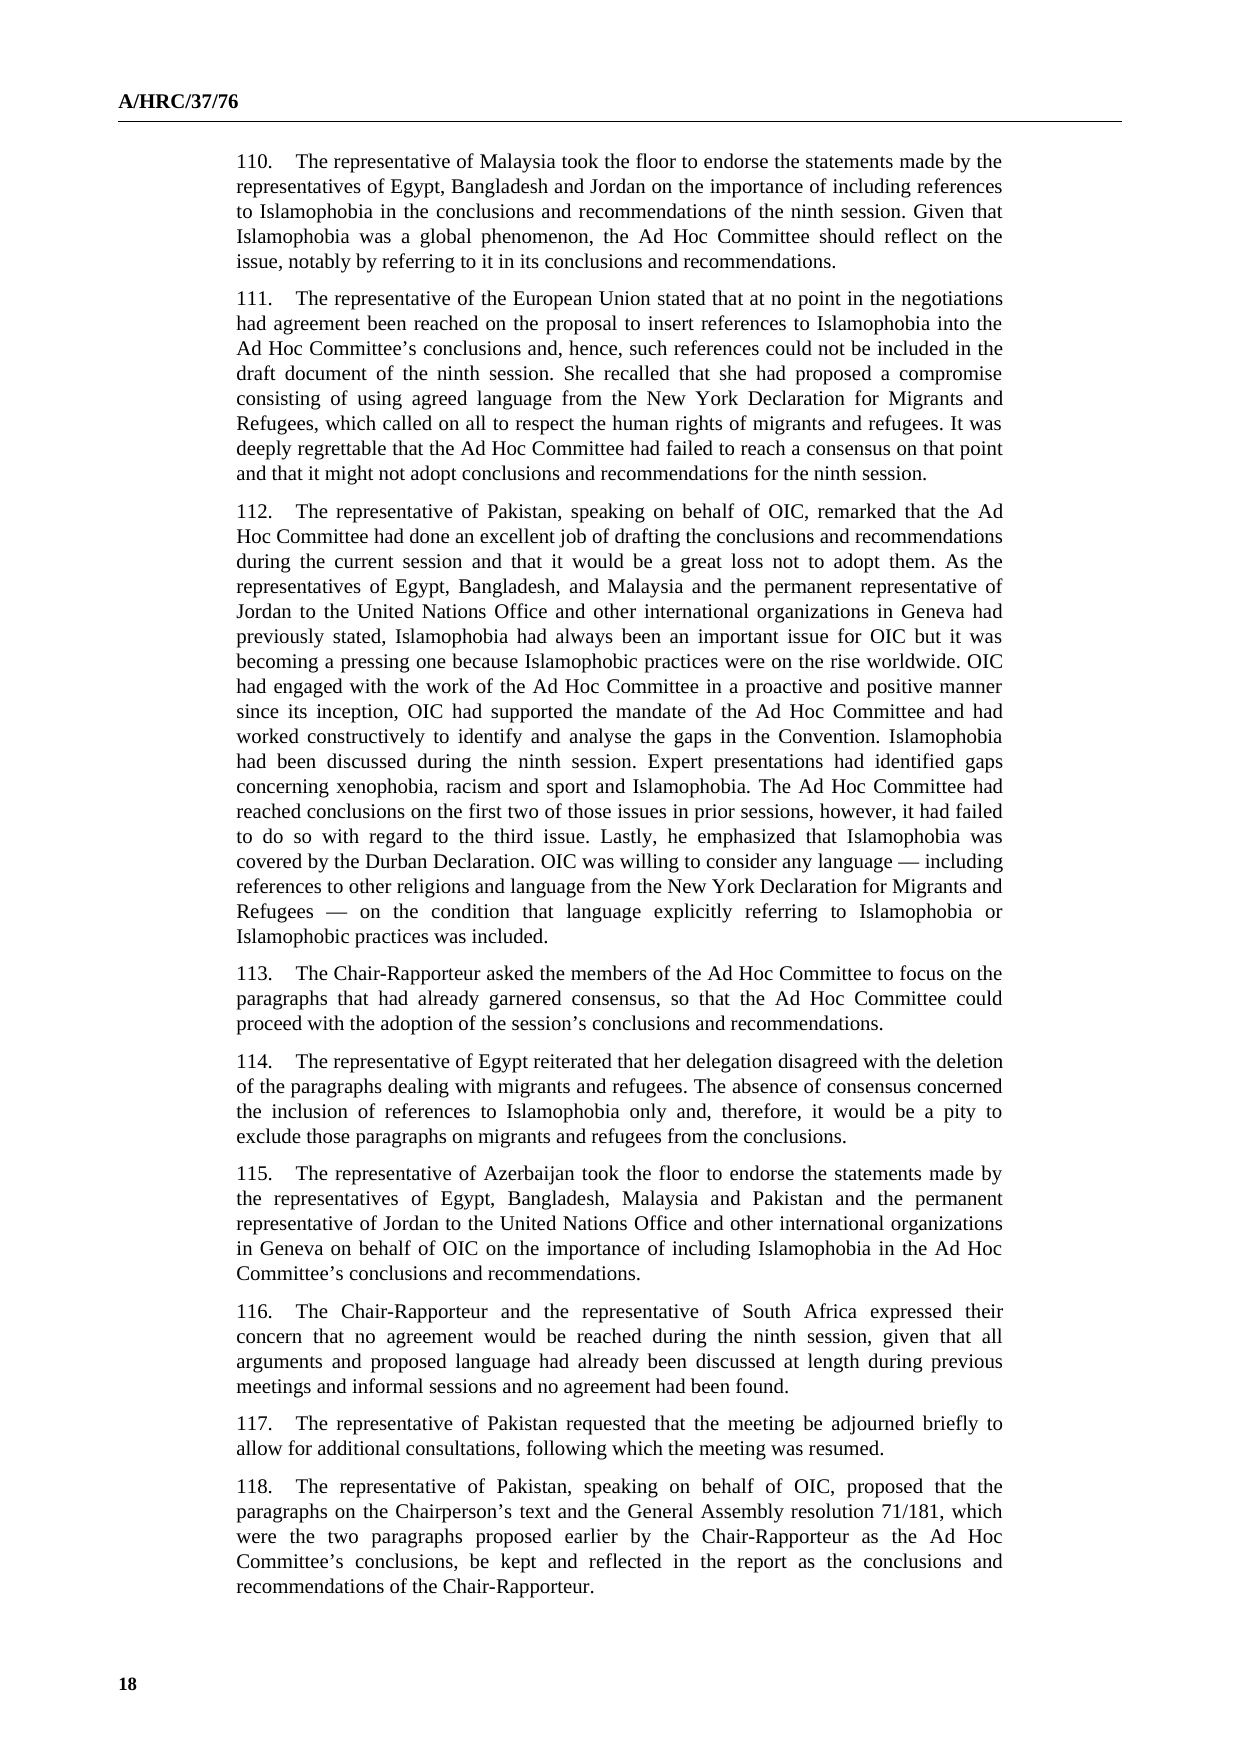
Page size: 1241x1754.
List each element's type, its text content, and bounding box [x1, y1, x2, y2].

text 110. The representative of Malaysia took the floor to endorse the statements made by the representatives of Egypt, Bangladesh and Jordan on the importance of including references to Islamophobia in the conclusions and recommendations of the ninth session. Given that Islamophobia was a global phenomenon, the Ad Hoc Committee should reflect on the issue, notably by referring to it in its conclusions and recommendations. [236, 148, 1004, 273]
text 117. The representative of Pakistan requested that the meeting be adjourned briefly to allow for additional consultations, following which the meeting was resumed. [236, 1410, 1004, 1460]
text 112. The representative of Pakistan, speaking on behalf of OIC, remarked that the Ad Hoc Committee had done an excellent job of drafting the conclusions and recommendations during the current session and that it would be a great loss not to adopt them. As the representatives of Egypt, Bangladesh, and Malaysia and the permanent representative of Jordan to the United Nations Office and other international organizations in Geneva had previously stated, Islamophobia had always been an important issue for OIC but it was becoming a pressing one because Islamophobic practices were on the rise worldwide. OIC had engaged with the work of the Ad Hoc Committee in a proactive and positive manner since its inception, OIC had supported the mandate of the Ad Hoc Committee and had worked constructively to identify and analyse the gaps in the Convention. Islamophobia had been discussed during the ninth session. Expert presentations had identified gaps concerning xenophobia, racism and sport and Islamophobia. The Ad Hoc Committee had reached conclusions on the first two of those issues in prior sessions, however, it had failed to do so with regard to the third issue. Lastly, he emphasized that Islamophobia was covered by the Durban Declaration. OIC was willing to consider any language — including references to other religions and language from the New York Declaration for Migrants and Refugees — on the condition that language explicitly referring to Islamophobia or Islamophobic practices was included. [236, 498, 1004, 948]
text 116. The Chair-Rapporteur and the representative of South Africa expressed their concern that no agreement would be reached during the ninth session, given that all arguments and proposed language had already been discussed at length during previous meetings and informal sessions and no agreement had been found. [236, 1298, 1004, 1398]
text 113. The Chair-Rapporteur asked the members of the Ad Hoc Committee to focus on the paragraphs that had already garnered consensus, so that the Ad Hoc Committee could proceed with the adoption of the session’s conclusions and recommendations. [236, 960, 1004, 1035]
text 115. The representative of Azerbaijan took the floor to endorse the statements made by the representatives of Egypt, Bangladesh, Malaysia and Pakistan and the permanent representative of Jordan to the United Nations Office and other international organizations in Geneva on behalf of OIC on the importance of including Islamophobia in the Ad Hoc Committee’s conclusions and recommendations. [236, 1160, 1004, 1285]
text 114. The representative of Egypt reiterated that her delegation disagreed with the deletion of the paragraphs dealing with migrants and refugees. The absence of consensus concerned the inclusion of references to Islamophobia only and, therefore, it would be a pity to exclude those paragraphs on migrants and refugees from the conclusions. [236, 1048, 1004, 1148]
text 111. The representative of the European Union stated that at no point in the negotiations had agreement been reached on the proposal to insert references to Islamophobia into the Ad Hoc Committee’s conclusions and, hence, such references could not be included in the draft document of the ninth session. She recalled that she had proposed a compromise consisting of using agreed language from the New York Declaration for Migrants and Refugees, which called on all to respect the human rights of migrants and refugees. It was deeply regrettable that the Ad Hoc Committee had failed to reach a consensus on that point and that it might not adopt conclusions and recommendations for the ninth session. [236, 285, 1004, 485]
text 118. The representative of Pakistan, speaking on behalf of OIC, proposed that the paragraphs on the Chairperson’s text and the General Assembly resolution 71/181, which were the two paragraphs proposed earlier by the Chair-Rapporteur as the Ad Hoc Committee’s conclusions, be kept and reflected in the report as the conclusions and recommendations of the Chair-Rapporteur. [236, 1473, 1004, 1598]
